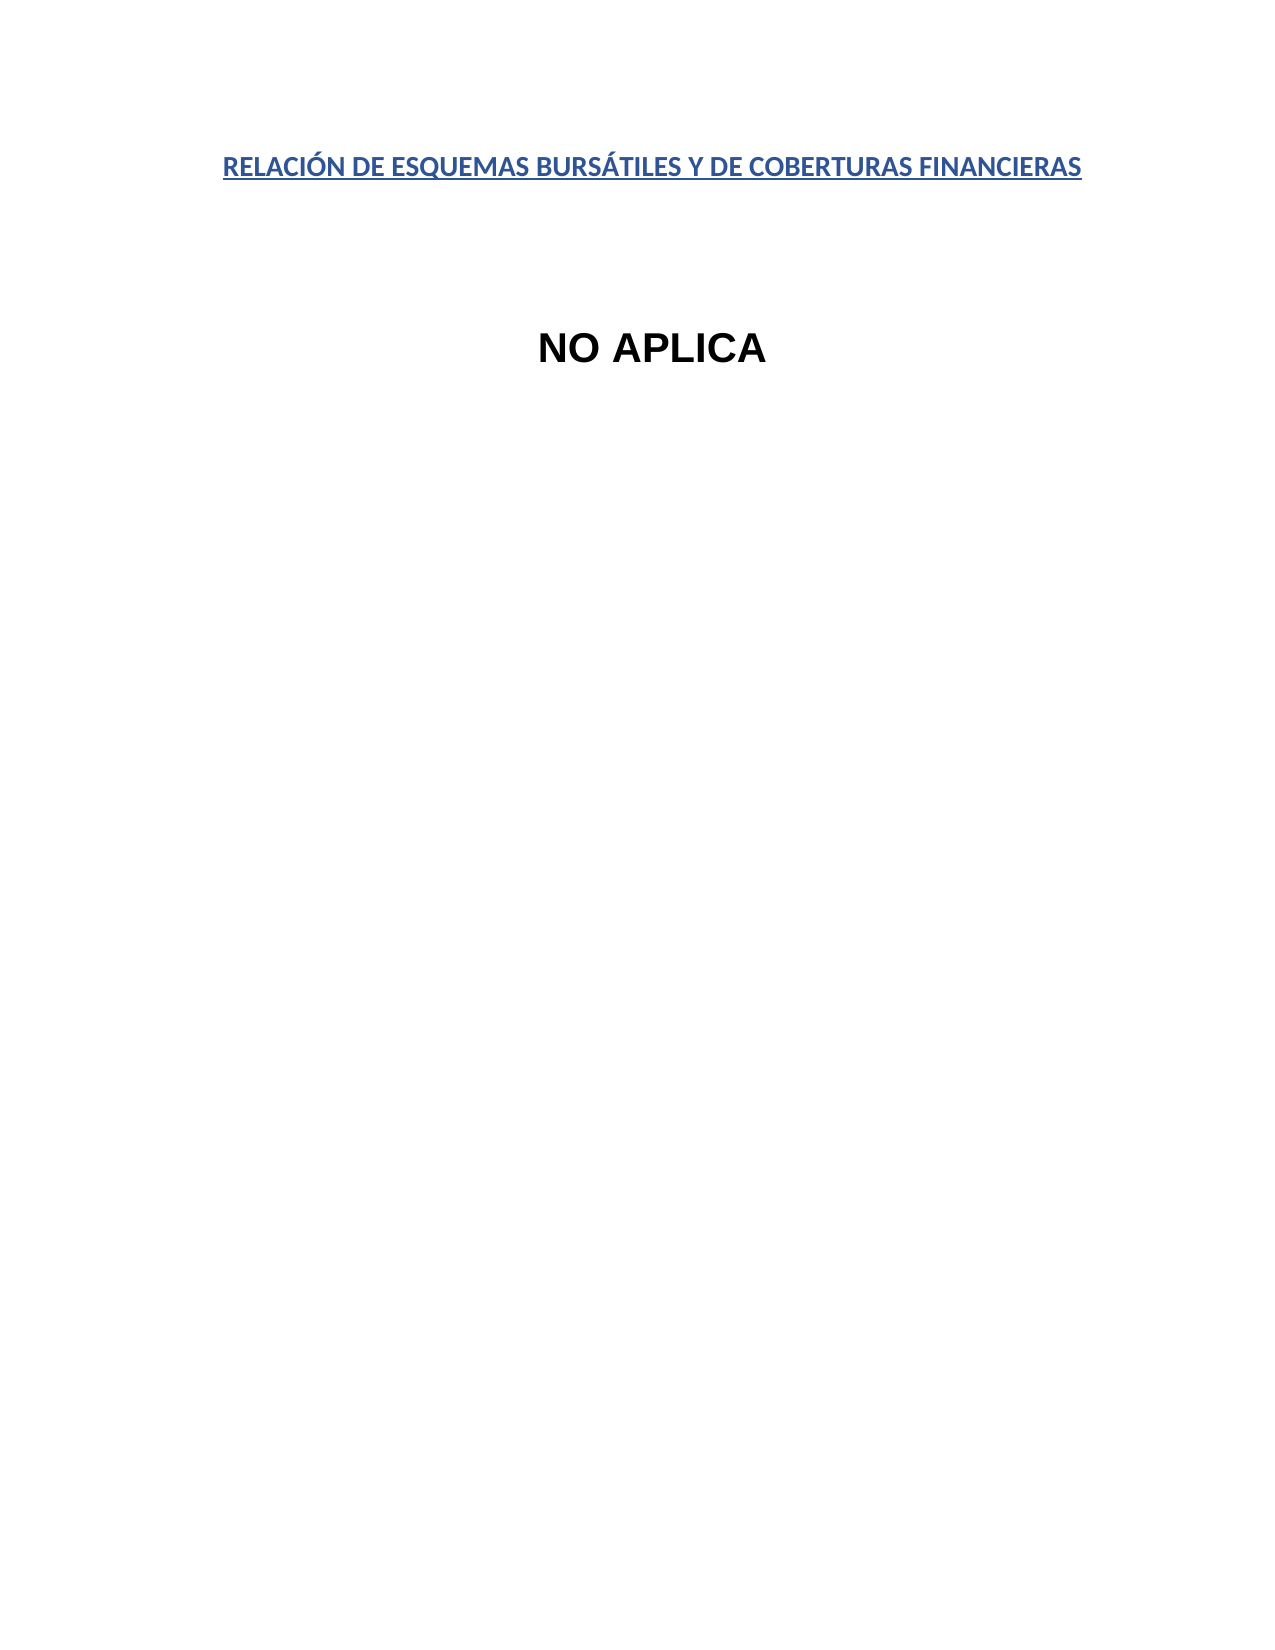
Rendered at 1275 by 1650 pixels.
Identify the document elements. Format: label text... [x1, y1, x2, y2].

text RELACIÓN DE ESQUEMAS BURSÁTILES Y DE COBERTURAS FINANCIERAS [148, 148, 1157, 183]
text NO APLICA [148, 323, 1157, 371]
